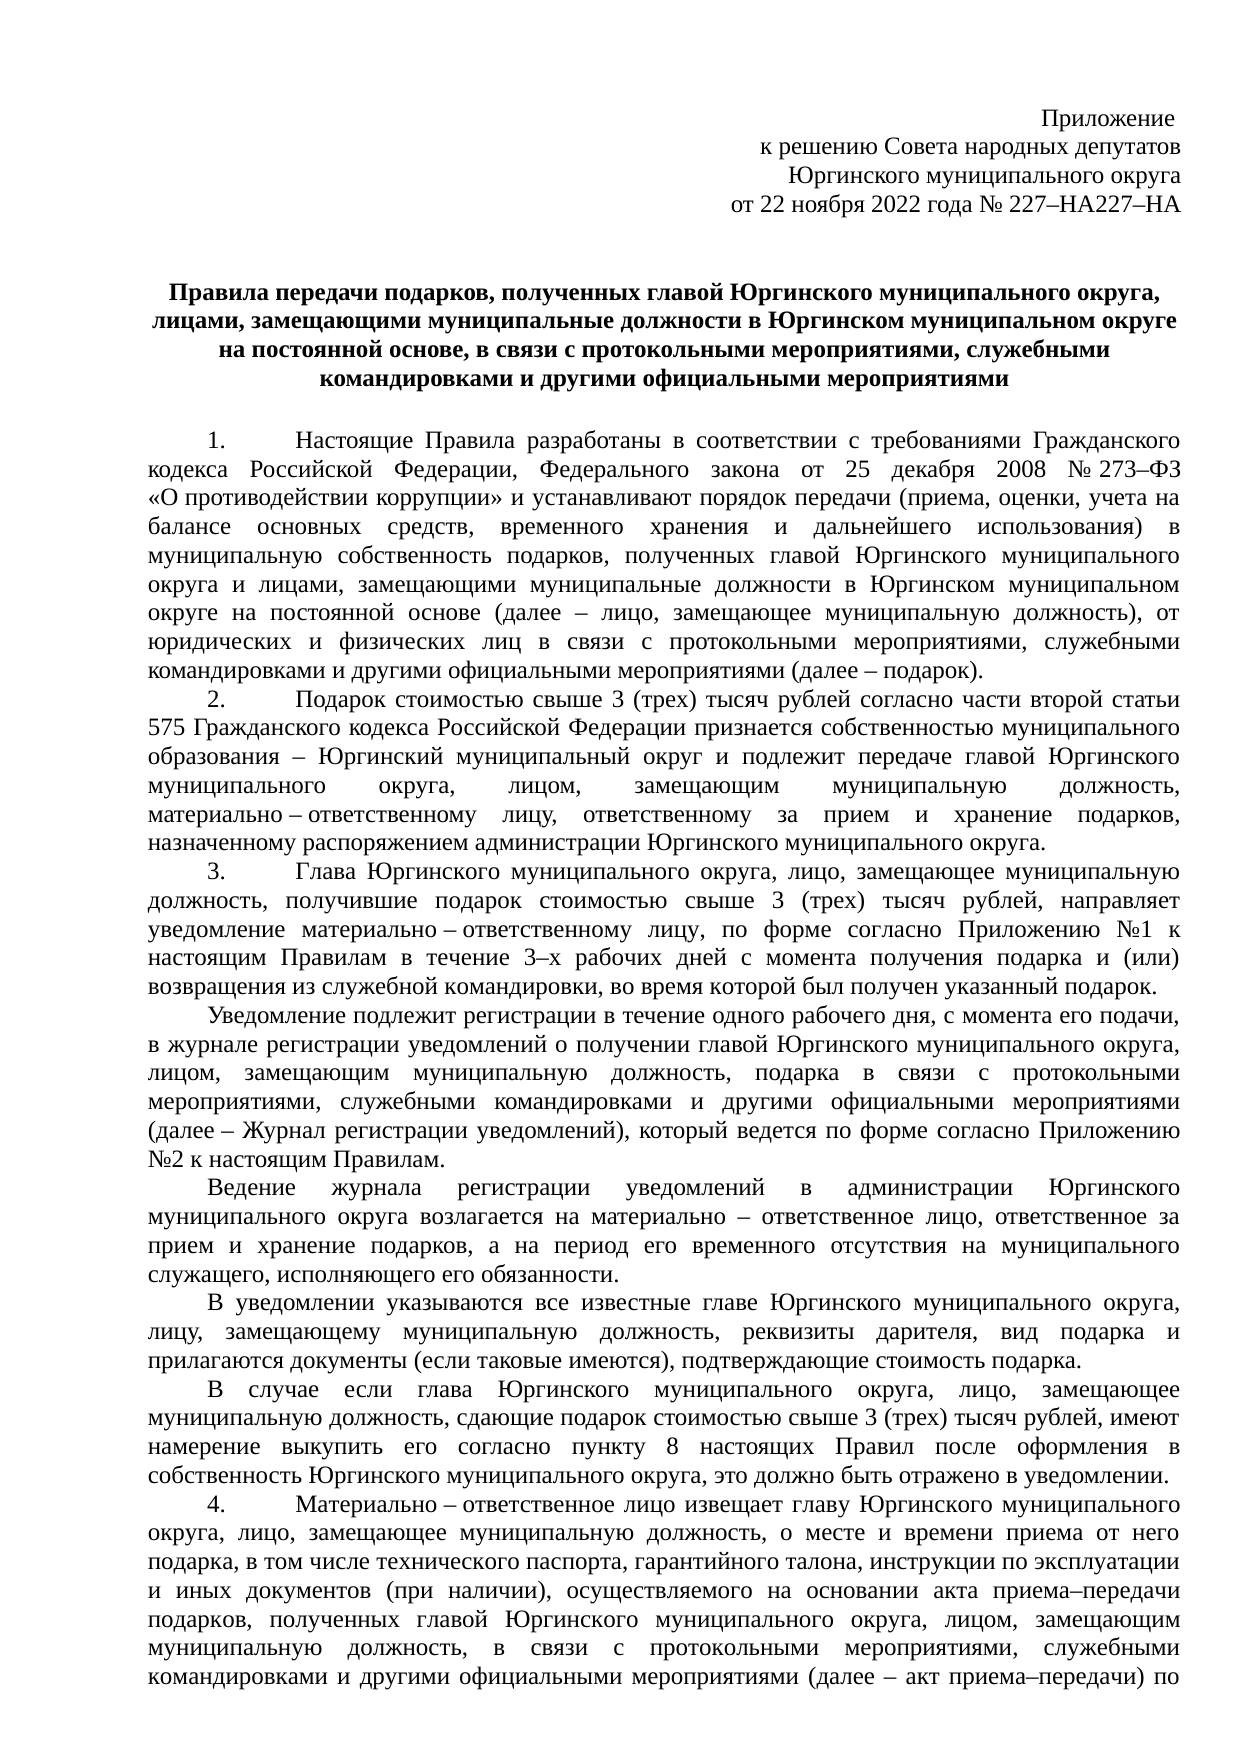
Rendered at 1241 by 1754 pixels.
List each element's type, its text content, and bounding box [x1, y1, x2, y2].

list В случае если глава Юргинского муниципального округа, лицо, замещающее муниципальную должность, сдающие подарок стоимостью свыше 3 (трех) тысяч рублей, имеют намерение выкупить его согласно пункту 8 настоящих Правил после оформления в собственность Юргинского муниципального округа, это должно быть отражено в уведомлении. [148, 1374, 1181, 1489]
list Уведомление подлежит регистрации в течение одного рабочего дня, с момента его подачи, в журнале регистрации уведомлений о получении главой Юргинского муниципального округа, лицом, замещающим муниципальную должность, подарка в связи с протокольными мероприятиями, служебными командировками и другими официальными мероприятиями (далее – Журнал регистрации уведомлений), который ведется по форме согласно Приложению №2 к настоящим Правилам. [148, 1000, 1181, 1172]
text Правила передачи подарков, полученных главой Юргинского муниципального округа, лицами, замещающими муниципальные должности в Юргинском муниципальном округе на постоянной основе, в связи с протокольными мероприятиями, служебными командировками и другими официальными мероприятиями [148, 277, 1181, 392]
text Приложение к решению Совета народных депутатов Юргинского муниципального округа от № [679, 103, 1181, 218]
list Ведение журнала регистрации уведомлений в администрации Юргинского муниципального округа возлагается на материально – ответственное лицо, ответственное за прием и хранение подарков, а на период его временного отсутствия на муниципального служащего, исполняющего его обязанности. [148, 1172, 1181, 1287]
list Подарок стоимостью свыше 3 (трех) тысяч рублей согласно части второй статьи 575 Гражданского кодекса Российской Федерации признается собственностью муниципального образования – Юргинский муниципальный округ и подлежит передаче главой Юргинского муниципального округа, лицом, замещающим муниципальную должность, материально – ответственному лицу, ответственному за прием и хранение подарков, назначенному распоряжением администрации Юргинского муниципального округа. [148, 684, 1181, 856]
list Настоящие Правила разработаны в соответствии с требованиями Гражданского кодекса Российской Федерации, Федерального закона от 25 декабря 2008 № 273–ФЗ «О противодействии коррупции» и устанавливают порядок передачи (приема, оценки, учета на балансе основных средств, временного хранения и дальнейшего использования) в муниципальную собственность подарков, полученных главой Юргинского муниципального округа и лицами, замещающими муниципальные должности в Юргинском муниципальном округе на постоянной основе (далее – лицо, замещающее муниципальную должность), от юридических и физических лиц в связи с протокольными мероприятиями, служебными командировками и другими официальными мероприятиями (далее – подарок). [148, 425, 1181, 684]
list Глава Юргинского муниципального округа, лицо, замещающее муниципальную должность, получившие подарок стоимостью свыше 3 (трех) тысяч рублей, направляет уведомление материально – ответственному лицу, по форме согласно Приложению №1 к настоящим Правилам в течение 3–х рабочих дней с момента получения подарка и (или) возвращения из служебной командировки, во время которой был получен указанный подарок. [148, 856, 1181, 1000]
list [148, 1489, 1181, 1690]
list В уведомлении указываются все известные главе Юргинского муниципального округа, лицу, замещающему муниципальную должность, реквизиты дарителя, вид подарка и прилагаются документы (если таковые имеются), подтверждающие стоимость подарка. [148, 1287, 1181, 1374]
